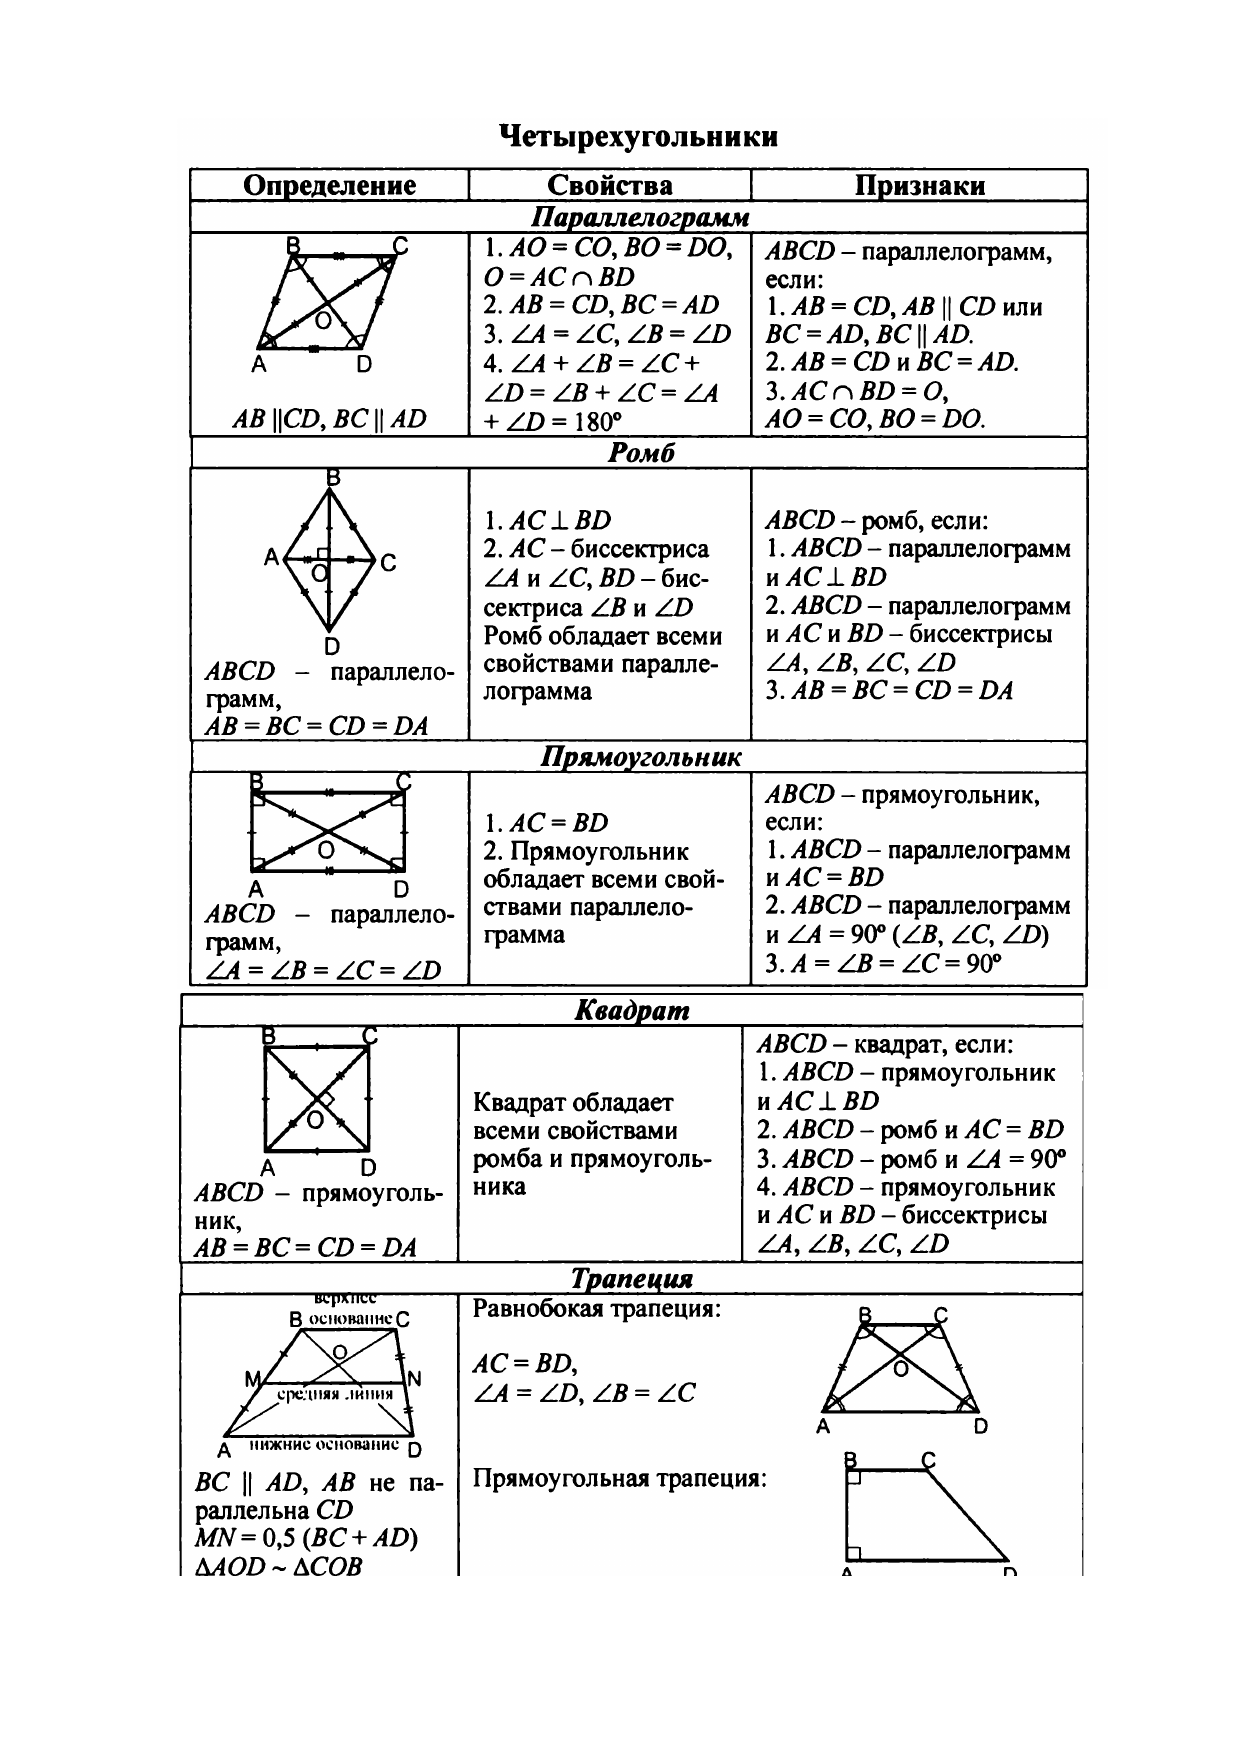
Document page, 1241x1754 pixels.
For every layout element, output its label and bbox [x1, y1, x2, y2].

picture [177, 118, 1109, 989]
picture [177, 993, 1084, 1576]
